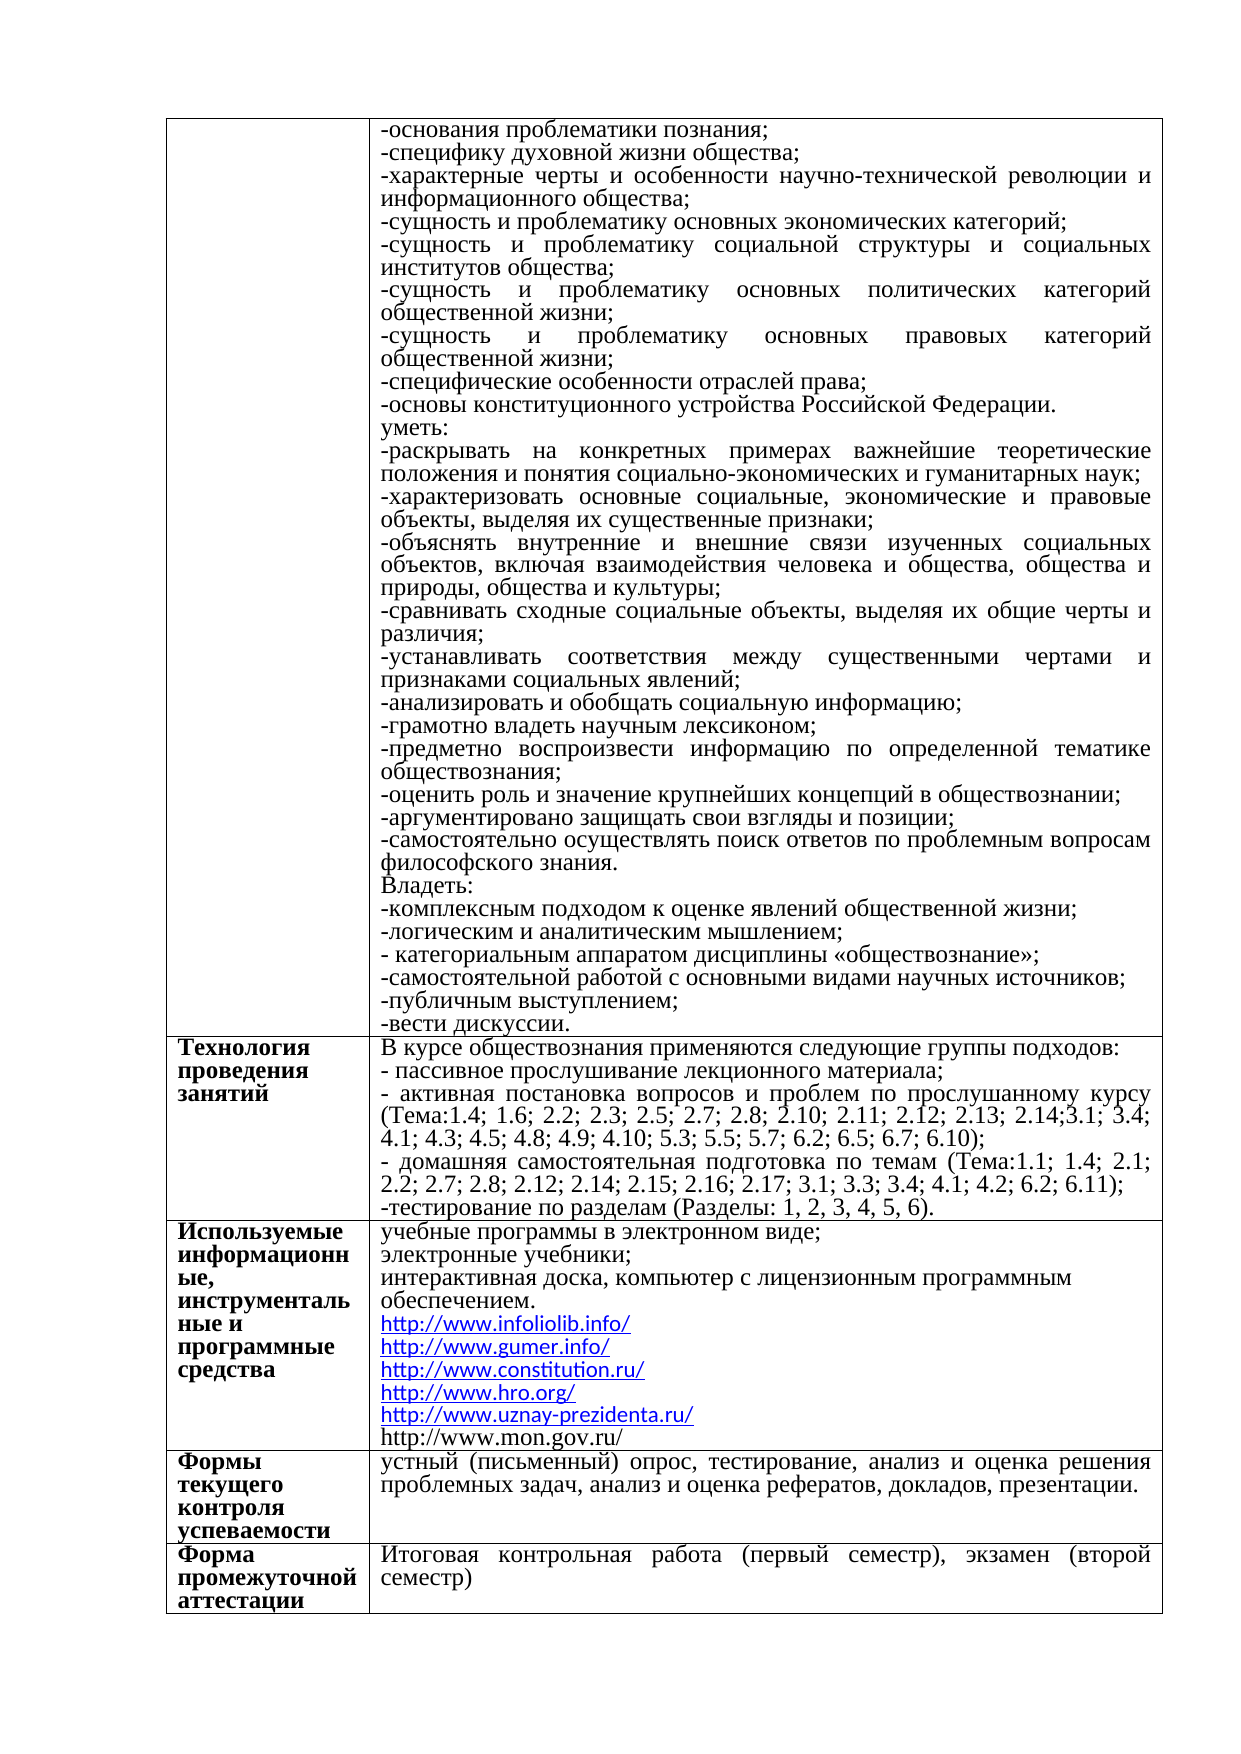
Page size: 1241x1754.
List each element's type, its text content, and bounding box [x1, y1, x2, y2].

table_cell учебные программы в электронном виде; электронные учебники; интерактивная доска, компьютер с лицензионным программным обеспечением. http://www.infoliolib.info/ http://www.gumer.info/ http://www.constitution.ru/ http://www.hro.org/ http://www.uznay-prezidenta.ru/ http://www.mon.gov.ru/ [370, 1221, 1162, 1450]
table_cell Итоговая контрольная работа (первый семестр), экзамен (второй семестр) [370, 1544, 1162, 1613]
table_cell В курсе обществознания применяются следующие группы подходов: - пассивное прослушивание лекционного материала; - активная постановка вопросов и проблем по прослушанному курсу (Тема:1.4; 1.6; 2.2; 2.3; 2.5; 2.7; 2.8; 2.10; 2.11; 2.12; 2.13; 2.14;3.1; 3.4; 4.1; 4.3; 4.5; 4.8; 4.9; 4.10; 5.3; 5.5; 5.7; 6.2; 6.5; 6.7; 6.10); - домашняя самостоятельная подготовка по темам (Тема:1.1; 1.4; 2.1; 2.2; 2.7; 2.8; 2.12; 2.14; 2.15; 2.16; 2.17; 3.1; 3.3; 3.4; 4.1; 4.2; 6.2; 6.11); -тестирование по разделам (Разделы: 1, 2, 3, 4, 5, 6). [370, 1037, 1162, 1220]
table_cell Форма промежуточной аттестации [167, 1544, 369, 1613]
table_cell устный (письменный) опрос, тестирование, анализ и оценка решения проблемных задач, анализ и оценка рефератов, докладов, презентации. [370, 1451, 1162, 1543]
table_cell Формы текущего контроля успеваемости [167, 1451, 369, 1543]
table_cell Технология проведения занятий [167, 1037, 369, 1220]
table_cell Используемые информационные, инструментальные и программные средства [167, 1221, 369, 1450]
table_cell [370, 119, 1162, 1036]
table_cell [167, 119, 369, 1036]
